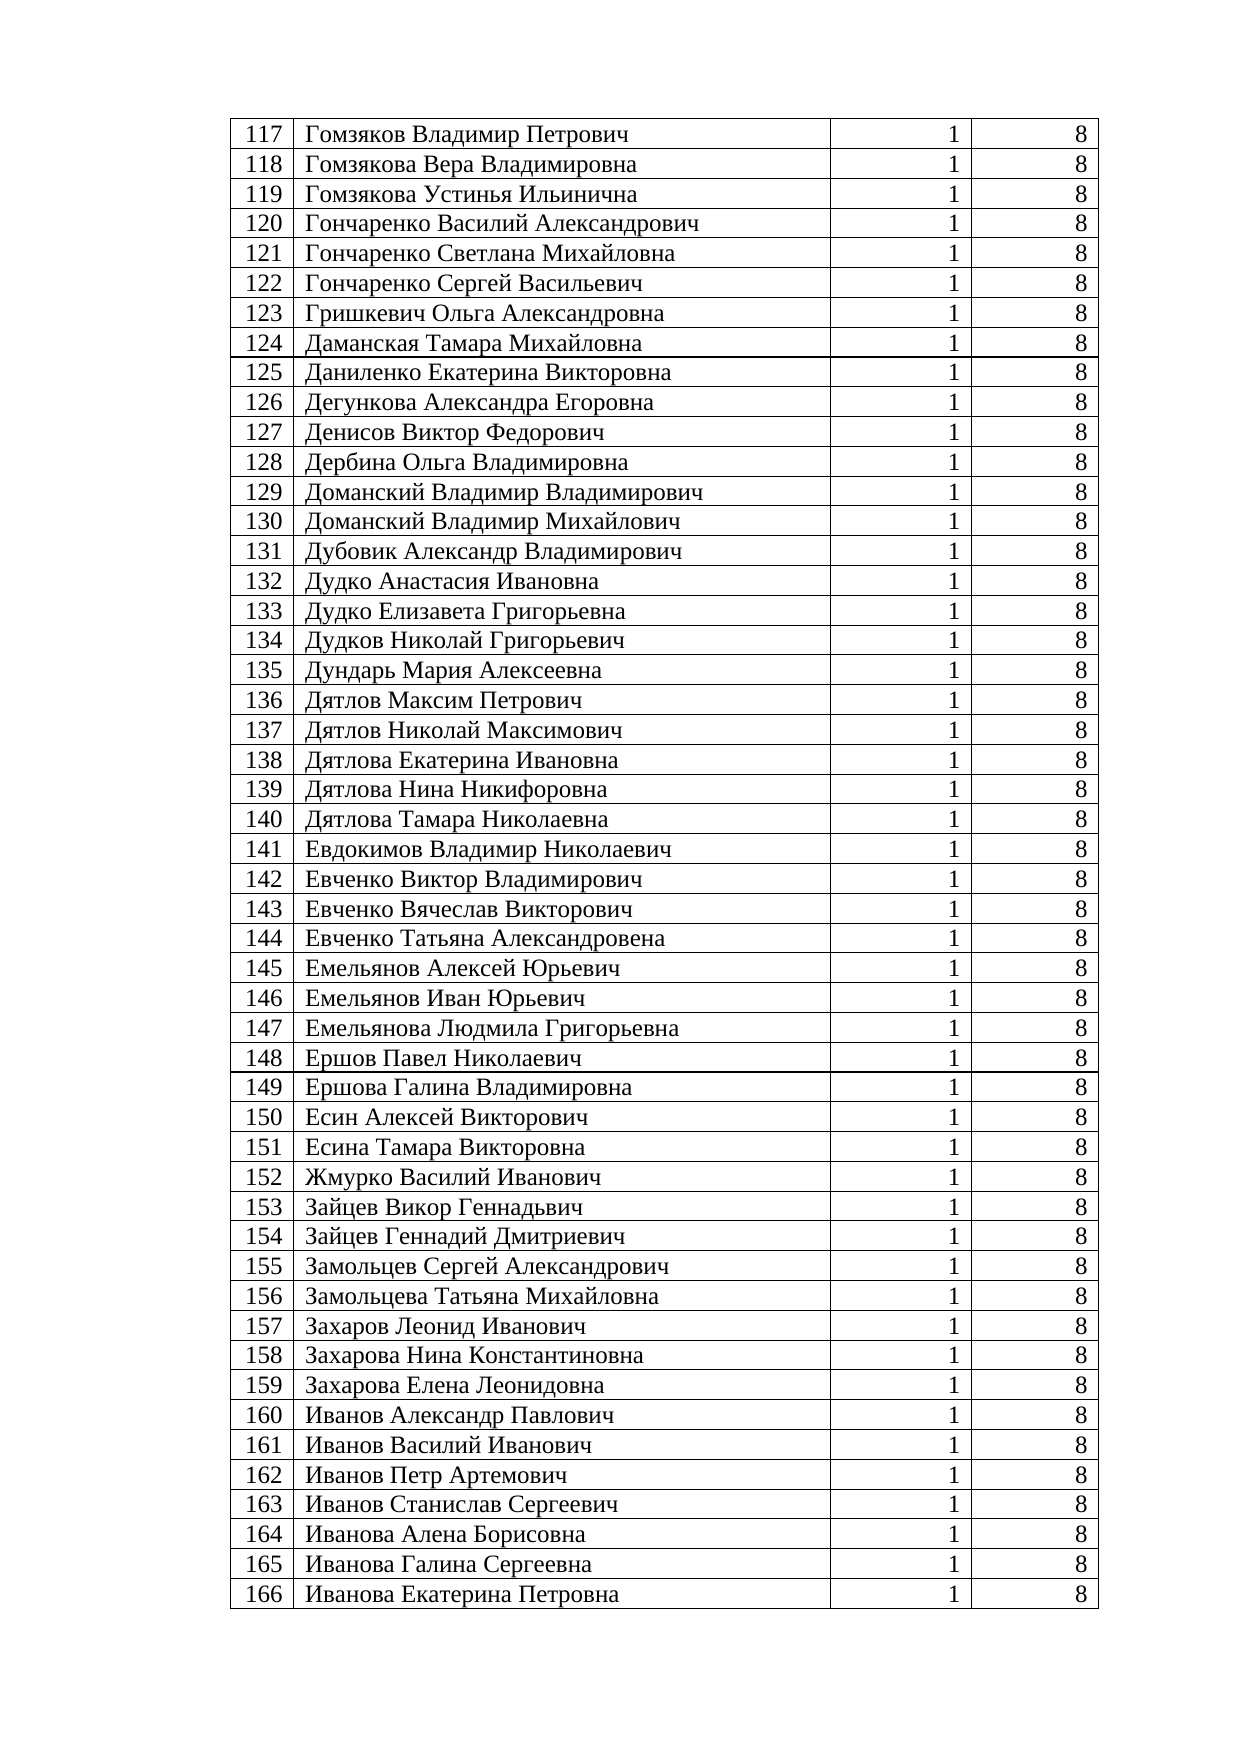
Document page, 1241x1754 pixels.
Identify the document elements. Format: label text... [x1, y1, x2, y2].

table_cell 8 [972, 1370, 1098, 1399]
table_cell 1 [831, 149, 971, 178]
table_cell Евченко Татьяна Александровена [294, 924, 830, 952]
table_cell 1 [831, 209, 971, 237]
table_cell 1 [831, 417, 971, 446]
table_cell 156 [231, 1281, 293, 1310]
table_cell 1 [831, 1192, 971, 1220]
table_cell 127 [231, 417, 293, 446]
table_cell Гончаренко Сергей Васильевич [294, 268, 830, 297]
table_cell 1 [831, 864, 971, 893]
table_cell 166 [231, 1579, 293, 1608]
table_cell 160 [231, 1400, 293, 1429]
table_cell 165 [231, 1549, 293, 1578]
table_cell Гомзякова Устинья Ильинична [294, 179, 830, 207]
table_cell 1 [831, 775, 971, 803]
table_cell 1 [831, 894, 971, 922]
table_cell Жмурко Василий Иванович [294, 1162, 830, 1191]
table_cell 8 [972, 1579, 1098, 1608]
table_cell 1 [831, 596, 971, 624]
table_cell 8 [972, 655, 1098, 684]
table_cell Замольцева Татьяна Михайловна [294, 1281, 830, 1310]
table_cell 8 [972, 1430, 1098, 1459]
table_cell Ершов Павел Николаевич [294, 1043, 830, 1071]
table_cell Доманский Владимир Владимирович [294, 477, 830, 505]
table_cell 1 [831, 119, 971, 148]
table_cell 133 [231, 596, 293, 624]
table_cell 8 [972, 1519, 1098, 1548]
table_cell 8 [972, 1400, 1098, 1429]
table_cell 8 [972, 358, 1098, 386]
table_cell 8 [972, 1311, 1098, 1339]
table_cell 8 [972, 626, 1098, 654]
table_cell 1 [831, 1430, 971, 1459]
table_cell 8 [972, 745, 1098, 773]
table_cell Евченко Виктор Владимирович [294, 864, 830, 893]
table_cell 131 [231, 536, 293, 565]
table_cell 8 [972, 1490, 1098, 1518]
table_cell 126 [231, 387, 293, 416]
table_cell 132 [231, 566, 293, 595]
table_cell 8 [972, 1251, 1098, 1280]
table_cell 148 [231, 1043, 293, 1071]
table_cell 1 [831, 1013, 971, 1042]
table_cell 1 [831, 1073, 971, 1101]
table_cell 8 [972, 447, 1098, 476]
table_cell 8 [972, 328, 1098, 356]
table_cell Ершова Галина Владимировна [294, 1073, 830, 1101]
table_cell Иванов Александр Павлович [294, 1400, 830, 1429]
table_cell 152 [231, 1162, 293, 1191]
table_cell 1 [831, 1519, 971, 1548]
table_cell 155 [231, 1251, 293, 1280]
table_cell 1 [831, 1132, 971, 1161]
table_cell 8 [972, 715, 1098, 744]
table_cell 8 [972, 536, 1098, 565]
table_cell Дудков Николай Григорьевич [294, 626, 830, 654]
table_cell Дятлова Екатерина Ивановна [294, 745, 830, 773]
table_cell 1 [831, 1251, 971, 1280]
table_cell 1 [831, 1549, 971, 1578]
table_cell Дятлова Тамара Николаевна [294, 804, 830, 833]
table_cell Захаров Леонид Иванович [294, 1311, 830, 1339]
table_cell Дятлова Нина Никифоровна [294, 775, 830, 803]
table_cell 8 [972, 1341, 1098, 1369]
table_cell Гончаренко Василий Александрович [294, 209, 830, 237]
table_cell 150 [231, 1102, 293, 1131]
table_cell 8 [972, 506, 1098, 535]
table_cell 161 [231, 1430, 293, 1459]
table_cell 8 [972, 924, 1098, 952]
table_cell 129 [231, 477, 293, 505]
table_cell Зайцев Викор Геннадьвич [294, 1192, 830, 1220]
table_cell Гришкевич Ольга Александровна [294, 298, 830, 327]
table_cell 1 [831, 477, 971, 505]
table_cell 1 [831, 745, 971, 773]
table_cell 136 [231, 685, 293, 714]
table_cell Гомзякова Вера Владимировна [294, 149, 830, 178]
table_cell 134 [231, 626, 293, 654]
table_cell 1 [831, 983, 971, 1012]
table_cell 153 [231, 1192, 293, 1220]
table_cell 1 [831, 715, 971, 744]
table_cell 121 [231, 238, 293, 267]
table_cell 162 [231, 1460, 293, 1488]
table_cell 1 [831, 1400, 971, 1429]
table_cell Даманская Тамара Михайловна [294, 328, 830, 356]
table_cell 141 [231, 834, 293, 863]
table_cell 125 [231, 358, 293, 386]
table_cell 8 [972, 298, 1098, 327]
table_cell 1 [831, 566, 971, 595]
table_cell 8 [972, 894, 1098, 922]
table_cell 1 [831, 655, 971, 684]
table_cell Евченко Вячеслав Викторович [294, 894, 830, 922]
table_cell Захарова Елена Леонидовна [294, 1370, 830, 1399]
table_cell Дудко Елизавета Григорьевна [294, 596, 830, 624]
table_cell Емельянов Алексей Юрьевич [294, 953, 830, 982]
table_cell Захарова Нина Константиновна [294, 1341, 830, 1369]
table_cell 1 [831, 1102, 971, 1131]
table_cell 8 [972, 864, 1098, 893]
table_cell 1 [831, 1043, 971, 1071]
table_cell Есина Тамара Викторовна [294, 1132, 830, 1161]
table_cell 119 [231, 179, 293, 207]
table_cell 1 [831, 685, 971, 714]
table_cell Замольцев Сергей Александрович [294, 1251, 830, 1280]
table_cell 1 [831, 953, 971, 982]
table_cell 118 [231, 149, 293, 178]
table_cell 1 [831, 1162, 971, 1191]
table_cell Емельянова Людмила Григорьевна [294, 1013, 830, 1042]
table_cell 8 [972, 268, 1098, 297]
table_cell 1 [831, 1221, 971, 1250]
table_cell Даниленко Екатерина Викторовна [294, 358, 830, 386]
table_cell Денисов Виктор Федорович [294, 417, 830, 446]
table_cell 146 [231, 983, 293, 1012]
table_cell 158 [231, 1341, 293, 1369]
table_cell Иванова Екатерина Петровна [294, 1579, 830, 1608]
table_cell 1 [831, 358, 971, 386]
table_cell 8 [972, 804, 1098, 833]
table_cell 1 [831, 1311, 971, 1339]
table_cell Емельянов Иван Юрьевич [294, 983, 830, 1012]
table_cell Дундарь Мария Алексеевна [294, 655, 830, 684]
table_cell Иванова Галина Сергеевна [294, 1549, 830, 1578]
table_cell 1 [831, 298, 971, 327]
table_cell Зайцев Геннадий Дмитриевич [294, 1221, 830, 1250]
table_cell 1 [831, 328, 971, 356]
table_cell 8 [972, 387, 1098, 416]
table_cell Доманский Владимир Михайлович [294, 506, 830, 535]
table_cell 8 [972, 1460, 1098, 1488]
table_cell 8 [972, 1102, 1098, 1131]
table_cell 157 [231, 1311, 293, 1339]
table_cell 144 [231, 924, 293, 952]
table_cell 8 [972, 1162, 1098, 1191]
table_cell 8 [972, 775, 1098, 803]
table_cell Иванов Станислав Сергеевич [294, 1490, 830, 1518]
table_cell Иванов Василий Иванович [294, 1430, 830, 1459]
table_cell 1 [831, 536, 971, 565]
table_cell 143 [231, 894, 293, 922]
table_cell 145 [231, 953, 293, 982]
table_cell 1 [831, 387, 971, 416]
table_cell Дятлов Николай Максимович [294, 715, 830, 744]
table_cell 128 [231, 447, 293, 476]
table_cell 8 [972, 1221, 1098, 1250]
table_cell 1 [831, 447, 971, 476]
table_cell 8 [972, 179, 1098, 207]
table_cell Гомзяков Владимир Петрович [294, 119, 830, 148]
table_cell Дудко Анастасия Ивановна [294, 566, 830, 595]
table_cell 124 [231, 328, 293, 356]
table_cell Иванов Петр Артемович [294, 1460, 830, 1488]
table_cell 117 [231, 119, 293, 148]
table_cell 159 [231, 1370, 293, 1399]
table_cell Есин Алексей Викторович [294, 1102, 830, 1131]
table_cell 8 [972, 1073, 1098, 1101]
table_cell Гончаренко Светлана Михайловна [294, 238, 830, 267]
table_cell 8 [972, 1043, 1098, 1071]
table_cell 135 [231, 655, 293, 684]
table_cell 8 [972, 596, 1098, 624]
table_cell 130 [231, 506, 293, 535]
table_cell Дербина Ольга Владимировна [294, 447, 830, 476]
table_cell 1 [831, 834, 971, 863]
table_cell 163 [231, 1490, 293, 1518]
table_cell 8 [972, 417, 1098, 446]
table_cell Иванова Алена Борисовна [294, 1519, 830, 1548]
table_cell 147 [231, 1013, 293, 1042]
table_cell 1 [831, 1579, 971, 1608]
table_cell 151 [231, 1132, 293, 1161]
table_cell 8 [972, 149, 1098, 178]
table_cell 120 [231, 209, 293, 237]
table_cell 122 [231, 268, 293, 297]
table_cell 8 [972, 685, 1098, 714]
table_cell 1 [831, 1370, 971, 1399]
table_cell 1 [831, 804, 971, 833]
table_cell 1 [831, 506, 971, 535]
table_cell 8 [972, 209, 1098, 237]
table_cell 8 [972, 834, 1098, 863]
table_cell Дегункова Александра Егоровна [294, 387, 830, 416]
table_cell 1 [831, 1341, 971, 1369]
table_cell 123 [231, 298, 293, 327]
table_cell 8 [972, 119, 1098, 148]
table_cell 8 [972, 1132, 1098, 1161]
table_cell 1 [831, 1490, 971, 1518]
table_cell 154 [231, 1221, 293, 1250]
table_cell 1 [831, 1460, 971, 1488]
table_cell 142 [231, 864, 293, 893]
table_cell 8 [972, 1281, 1098, 1310]
table_cell 140 [231, 804, 293, 833]
table_cell 164 [231, 1519, 293, 1548]
table_cell Дятлов Максим Петрович [294, 685, 830, 714]
table_cell 1 [831, 626, 971, 654]
table_cell 8 [972, 953, 1098, 982]
table_cell Дубовик Александр Владимирович [294, 536, 830, 565]
table_cell 8 [972, 1013, 1098, 1042]
table_cell 1 [831, 238, 971, 267]
table_cell 1 [831, 268, 971, 297]
table_cell 8 [972, 1549, 1098, 1578]
table_cell 8 [972, 983, 1098, 1012]
table_cell Евдокимов Владимир Николаевич [294, 834, 830, 863]
table_cell 8 [972, 566, 1098, 595]
table_cell 1 [831, 1281, 971, 1310]
table_cell 8 [972, 477, 1098, 505]
table_cell 139 [231, 775, 293, 803]
table_cell 8 [972, 1192, 1098, 1220]
table_cell 8 [972, 238, 1098, 267]
table_cell 1 [831, 179, 971, 207]
table_cell 149 [231, 1073, 293, 1101]
table_cell 138 [231, 745, 293, 773]
table_cell 137 [231, 715, 293, 744]
table_cell 1 [831, 924, 971, 952]
